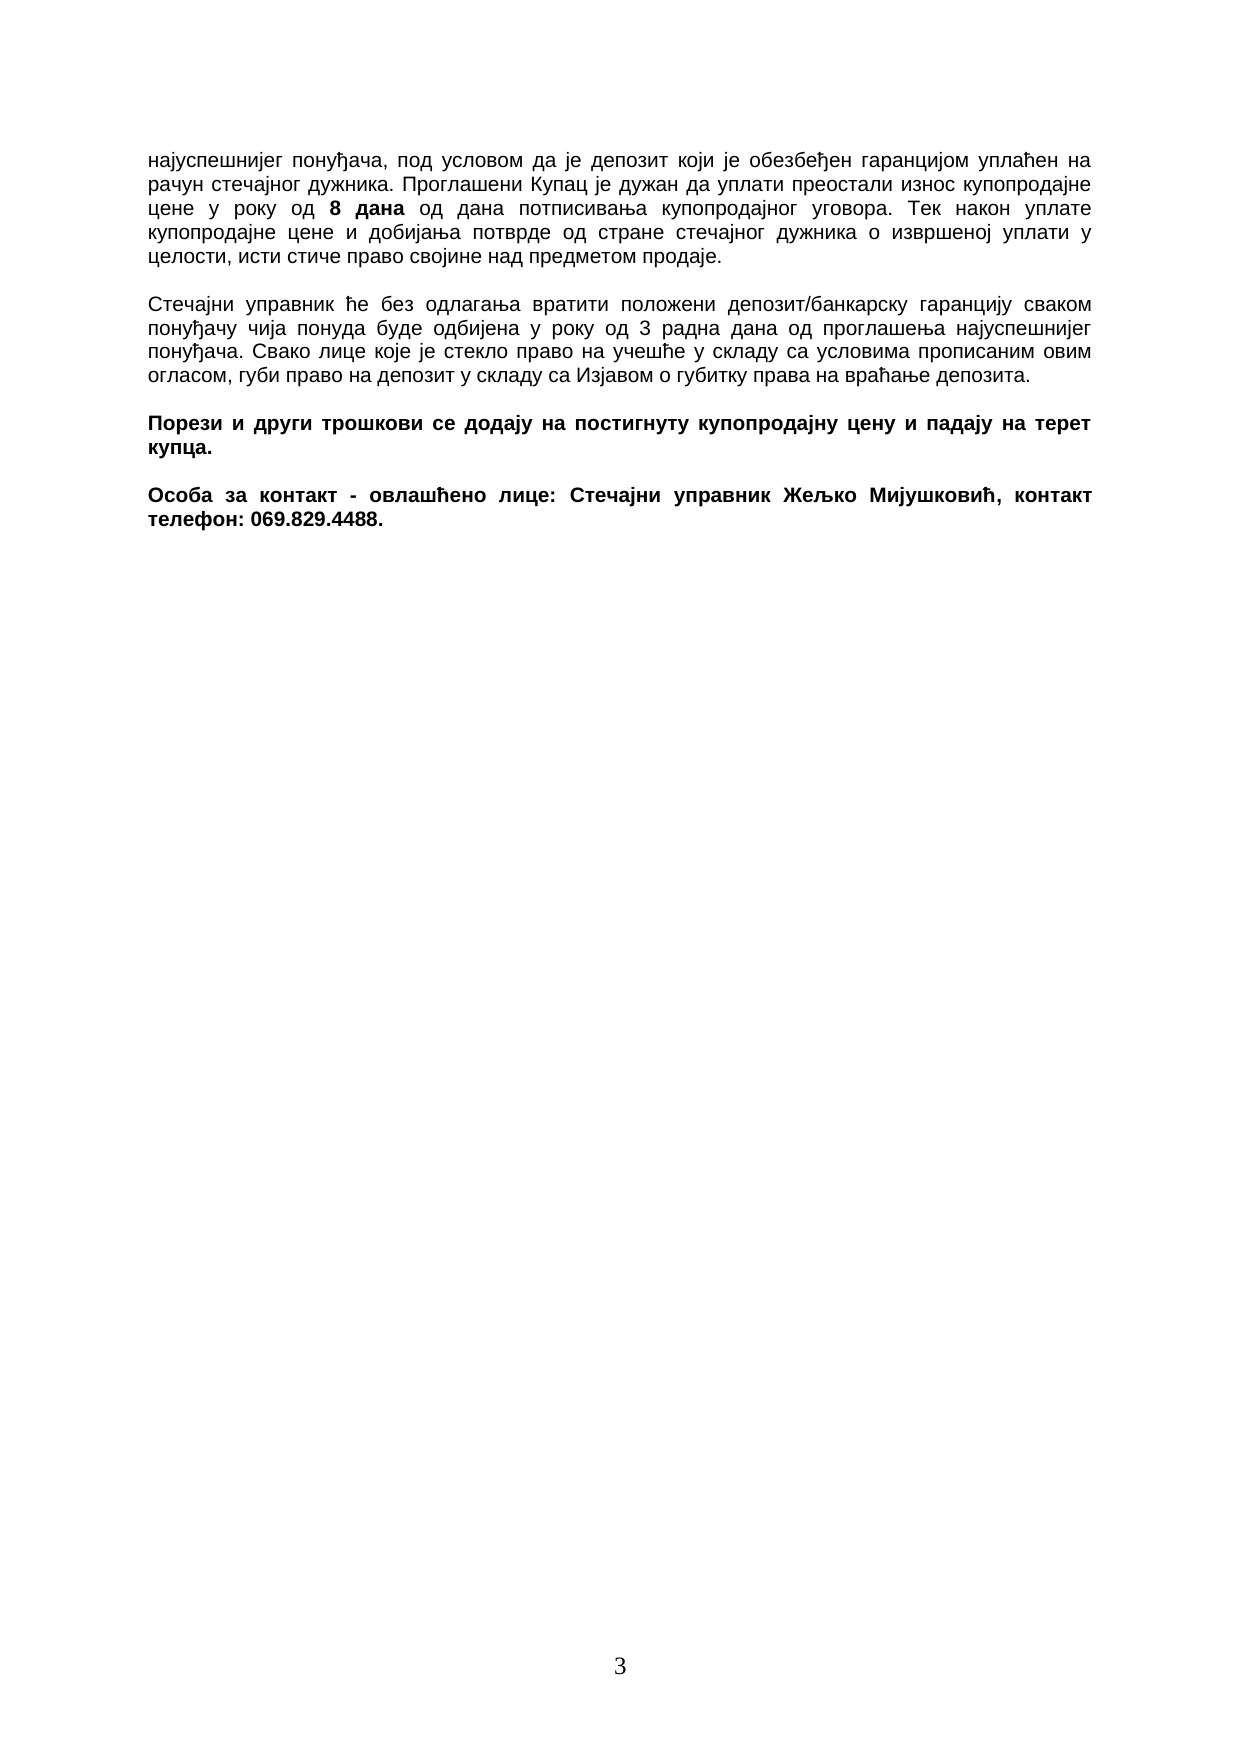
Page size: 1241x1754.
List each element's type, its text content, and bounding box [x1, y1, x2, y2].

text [148, 148, 1093, 267]
text Порези и други трошкови се додају на постигнуту купопродајну цену и падају на терет купца. [148, 411, 1093, 459]
text Стечајни управник ће без одлагања вратити положени депозит/банкарску гаранцију сваком понуђачу чија понуда буде одбијена у року од 3 радна дана од проглашења најуспешнијег понуђача. Свако лице које је стекло право на учешће у складу са условима прописаним овим огласом, губи право на депозит у складу са Изјавом о губитку права на враћање депозита. [148, 291, 1093, 387]
text Особа за контакт - овлашћено лице: Стечајни управник Жељко Мијушковић, контакт телефон: 069.829.4488. [148, 483, 1093, 531]
